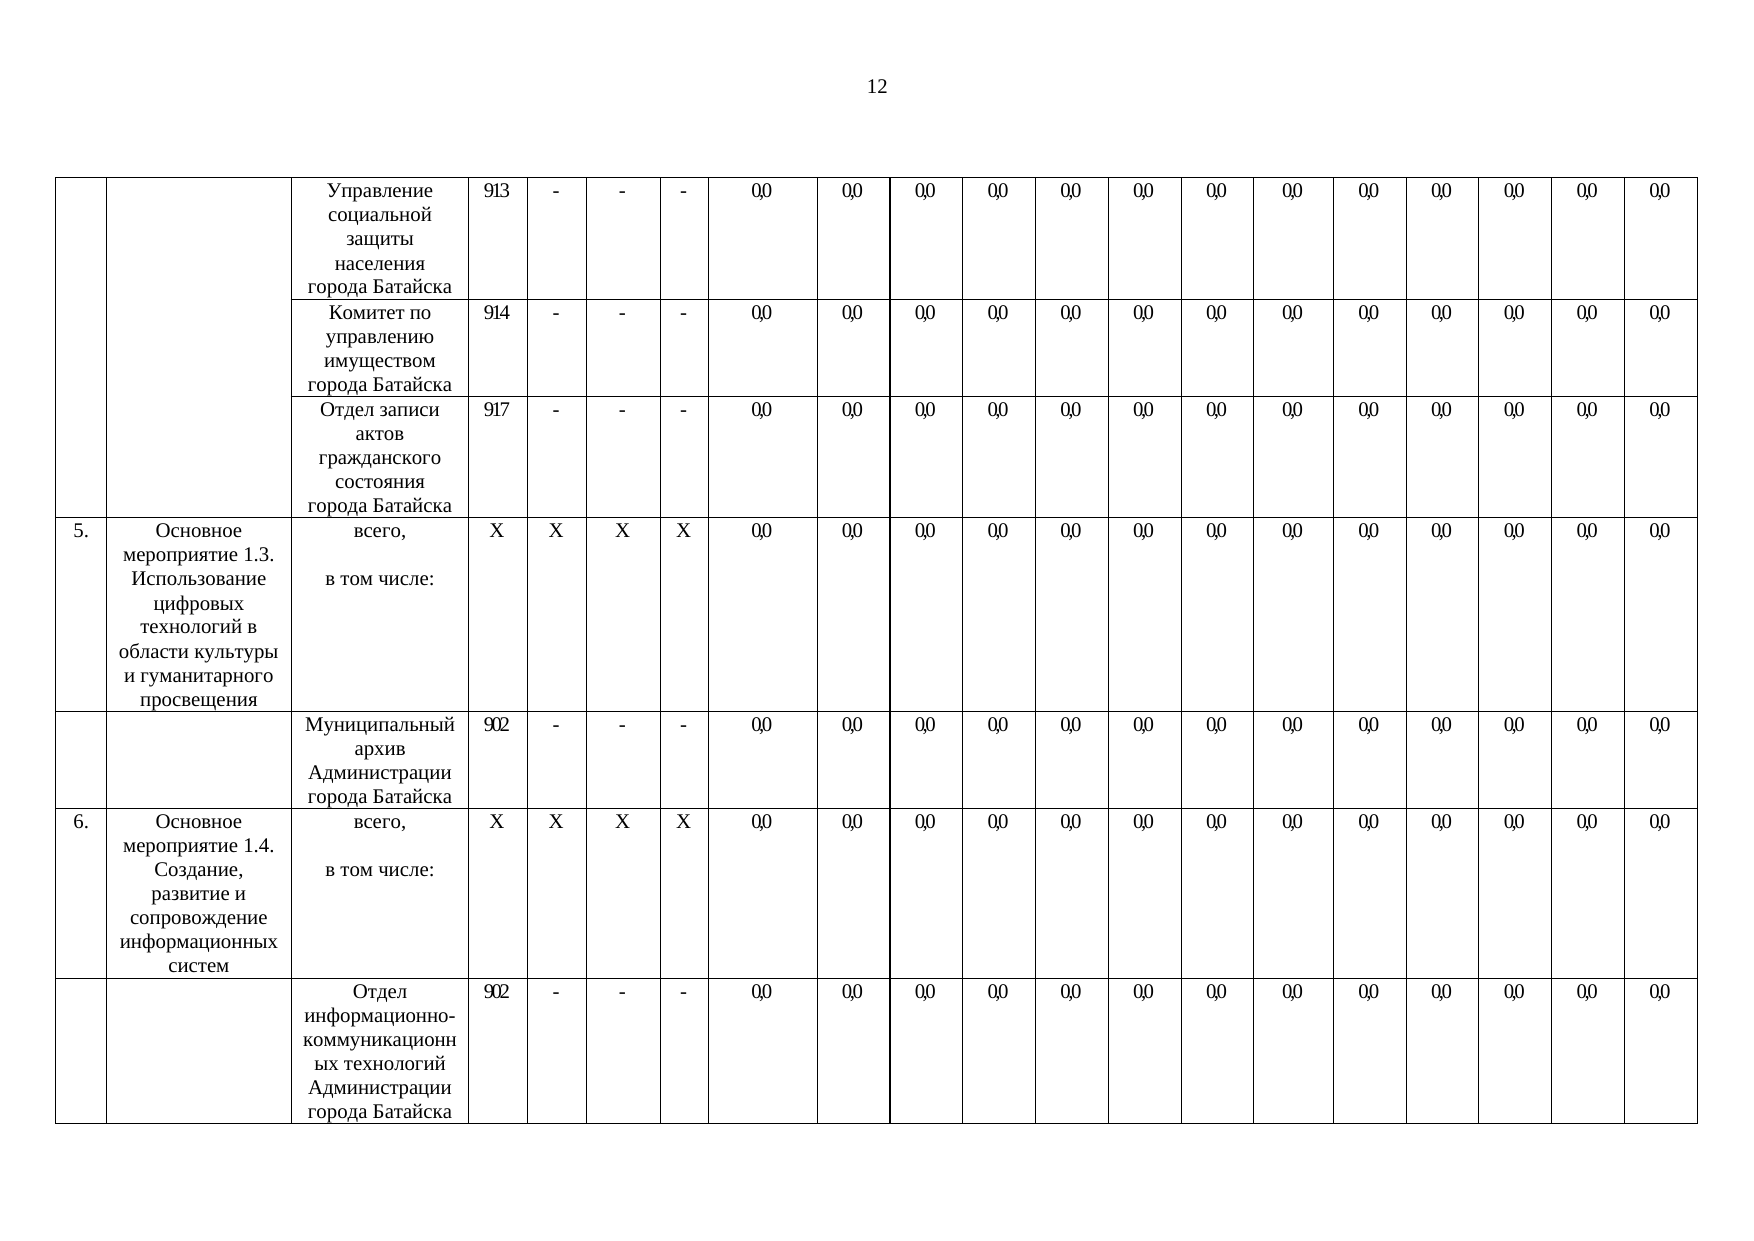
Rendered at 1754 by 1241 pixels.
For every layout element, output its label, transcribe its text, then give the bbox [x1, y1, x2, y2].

table_cell 0,0 [1625, 979, 1697, 1123]
table_cell 0,0 [818, 518, 889, 711]
table_cell 0,0 [1552, 518, 1624, 711]
table_cell 0,0 [1036, 809, 1108, 977]
table_cell 0,0 [1334, 518, 1406, 711]
table_cell 0,0 [1552, 809, 1624, 977]
table_cell 0,0 [709, 300, 817, 396]
table_cell - [528, 397, 586, 517]
table_cell - [587, 397, 660, 517]
table_cell 0,0 [1036, 712, 1108, 808]
table_cell 0,0 [963, 979, 1035, 1123]
table_cell 0,0 [1407, 300, 1478, 396]
table_cell 0,0 [1182, 712, 1253, 808]
table_cell 0,0 [891, 397, 962, 517]
table_cell 0,0 [1254, 712, 1333, 808]
table_cell 0,0 [1182, 979, 1253, 1123]
table_cell 0,0 [1407, 809, 1478, 977]
table_cell X [528, 518, 586, 711]
table_cell 0,0 [1479, 178, 1551, 298]
table_cell 0,0 [891, 712, 962, 808]
table_cell 0,0 [1625, 178, 1697, 298]
table_cell Х [528, 809, 586, 977]
table_cell - [528, 712, 586, 808]
table_cell 0,0 [963, 397, 1035, 517]
table_cell 0,0 [1109, 397, 1181, 517]
table_cell всего, в том числе: [292, 809, 468, 977]
table_cell - [528, 300, 586, 396]
table_cell Х [587, 809, 660, 977]
table_cell [107, 712, 291, 808]
table_cell 0,0 [709, 712, 817, 808]
table_cell 0,0 [891, 518, 962, 711]
table_cell 0,0 [1109, 979, 1181, 1123]
table_cell 0,0 [1182, 809, 1253, 977]
table_cell 0,0 [709, 518, 817, 711]
table_cell 0,0 [1109, 518, 1181, 711]
table_cell 0,0 [709, 178, 817, 298]
table_cell 0,0 [818, 979, 889, 1123]
table_cell Отдел записи актов гражданского состояния города Батайска [292, 397, 468, 517]
table_cell Управление социальной защиты населения города Батайска [292, 178, 468, 298]
table_cell X [661, 518, 708, 711]
table_cell 0,0 [1254, 178, 1333, 298]
table_cell Комитет по управлению имуществом города Батайска [292, 300, 468, 396]
table_cell - [661, 712, 708, 808]
table_cell Основное мероприятие 1.4. Создание, развитие и сопровождение информационных систем [107, 809, 291, 977]
table_cell 0,0 [1479, 809, 1551, 977]
table_cell 0,0 [963, 178, 1035, 298]
table_cell - [587, 979, 660, 1123]
table_cell 0,0 [1552, 300, 1624, 396]
table_cell 0,0 [1036, 300, 1108, 396]
table_cell 0,0 [1182, 518, 1253, 711]
table_cell 0,0 [1407, 518, 1478, 711]
table_cell 0,0 [1625, 518, 1697, 711]
table_cell - [661, 397, 708, 517]
table_cell Отдел информационно-коммуникационных технологий Администрации города Батайска [292, 979, 468, 1123]
table_cell Х [469, 809, 527, 977]
table_cell 5. [56, 518, 106, 711]
table_cell 0,0 [1625, 397, 1697, 517]
table_cell 0,0 [891, 178, 962, 298]
table_cell 0,0 [1182, 397, 1253, 517]
table_cell 0,0 [818, 809, 889, 977]
table_cell 902 [469, 979, 527, 1123]
table_cell 0,0 [709, 979, 817, 1123]
table_cell 0,0 [1036, 979, 1108, 1123]
table_cell 0,0 [818, 300, 889, 396]
table_cell 0,0 [1552, 979, 1624, 1123]
table_cell 0,0 [1109, 178, 1181, 298]
table_cell - [587, 300, 660, 396]
table_cell 0,0 [709, 809, 817, 977]
table_cell X [469, 518, 527, 711]
table_cell 0,0 [1109, 712, 1181, 808]
table_cell Х [661, 809, 708, 977]
table_cell 0,0 [1254, 300, 1333, 396]
table_cell 0,0 [1334, 178, 1406, 298]
table_cell 0,0 [1334, 397, 1406, 517]
table_cell 902 [469, 712, 527, 808]
table_cell 0,0 [1334, 979, 1406, 1123]
table_cell 0,0 [818, 712, 889, 808]
table_cell 0,0 [1182, 178, 1253, 298]
table_cell - [587, 178, 660, 298]
table_cell 0,0 [891, 300, 962, 396]
table_cell 0,0 [1625, 712, 1697, 808]
table_cell 0,0 [1479, 397, 1551, 517]
table_cell 0,0 [1182, 300, 1253, 396]
table_cell - [661, 178, 708, 298]
table_cell 0,0 [1254, 397, 1333, 517]
table_cell 0,0 [1036, 178, 1108, 298]
table_cell - [528, 979, 586, 1123]
table_cell 0,0 [1407, 397, 1478, 517]
table_cell всего, в том числе: [292, 518, 468, 711]
table_cell - [661, 300, 708, 396]
table_cell 0,0 [1036, 397, 1108, 517]
table_cell 917 [469, 397, 527, 517]
table_cell 0,0 [1552, 397, 1624, 517]
table_cell 0,0 [891, 809, 962, 977]
table_cell 0,0 [1625, 809, 1697, 977]
table_cell [107, 979, 291, 1123]
table_cell 0,0 [1334, 712, 1406, 808]
table_cell 0,0 [1552, 712, 1624, 808]
table_cell 0,0 [1254, 518, 1333, 711]
table_cell 0,0 [709, 397, 817, 517]
table_cell 0,0 [963, 809, 1035, 977]
table_cell 0,0 [1625, 300, 1697, 396]
table_cell 0,0 [1407, 178, 1478, 298]
table_cell Основное мероприятие 1.3. Использование цифровых технологий в области культуры и гуманитарного просвещения [107, 518, 291, 711]
table_cell 0,0 [963, 712, 1035, 808]
table_cell [56, 979, 106, 1123]
table_cell Муниципальный архив Администрации города Батайска [292, 712, 468, 808]
table_cell 0,0 [1036, 518, 1108, 711]
table_cell - [587, 712, 660, 808]
table_cell 914 [469, 300, 527, 396]
table_cell 0,0 [963, 518, 1035, 711]
table_cell - [528, 178, 586, 298]
table_cell 0,0 [891, 979, 962, 1123]
table_cell 913 [469, 178, 527, 298]
table_cell 0,0 [1109, 809, 1181, 977]
table_cell 0,0 [1479, 979, 1551, 1123]
table_cell 6. [56, 809, 106, 977]
table_cell - [661, 979, 708, 1123]
table_cell 0,0 [1407, 712, 1478, 808]
table_cell 0,0 [818, 178, 889, 298]
table_cell 0,0 [1479, 518, 1551, 711]
table_cell 0,0 [1109, 300, 1181, 396]
table_cell 0,0 [1334, 809, 1406, 977]
table_cell 0,0 [1479, 712, 1551, 808]
table_cell 0,0 [1552, 178, 1624, 298]
table_cell 0,0 [1479, 300, 1551, 396]
table_cell [56, 712, 106, 808]
table_cell 0,0 [1334, 300, 1406, 396]
table_cell X [587, 518, 660, 711]
table_cell 0,0 [963, 300, 1035, 396]
table_cell 0,0 [1254, 979, 1333, 1123]
table_cell 0,0 [818, 397, 889, 517]
table_cell 0,0 [1407, 979, 1478, 1123]
table_cell 0,0 [1254, 809, 1333, 977]
